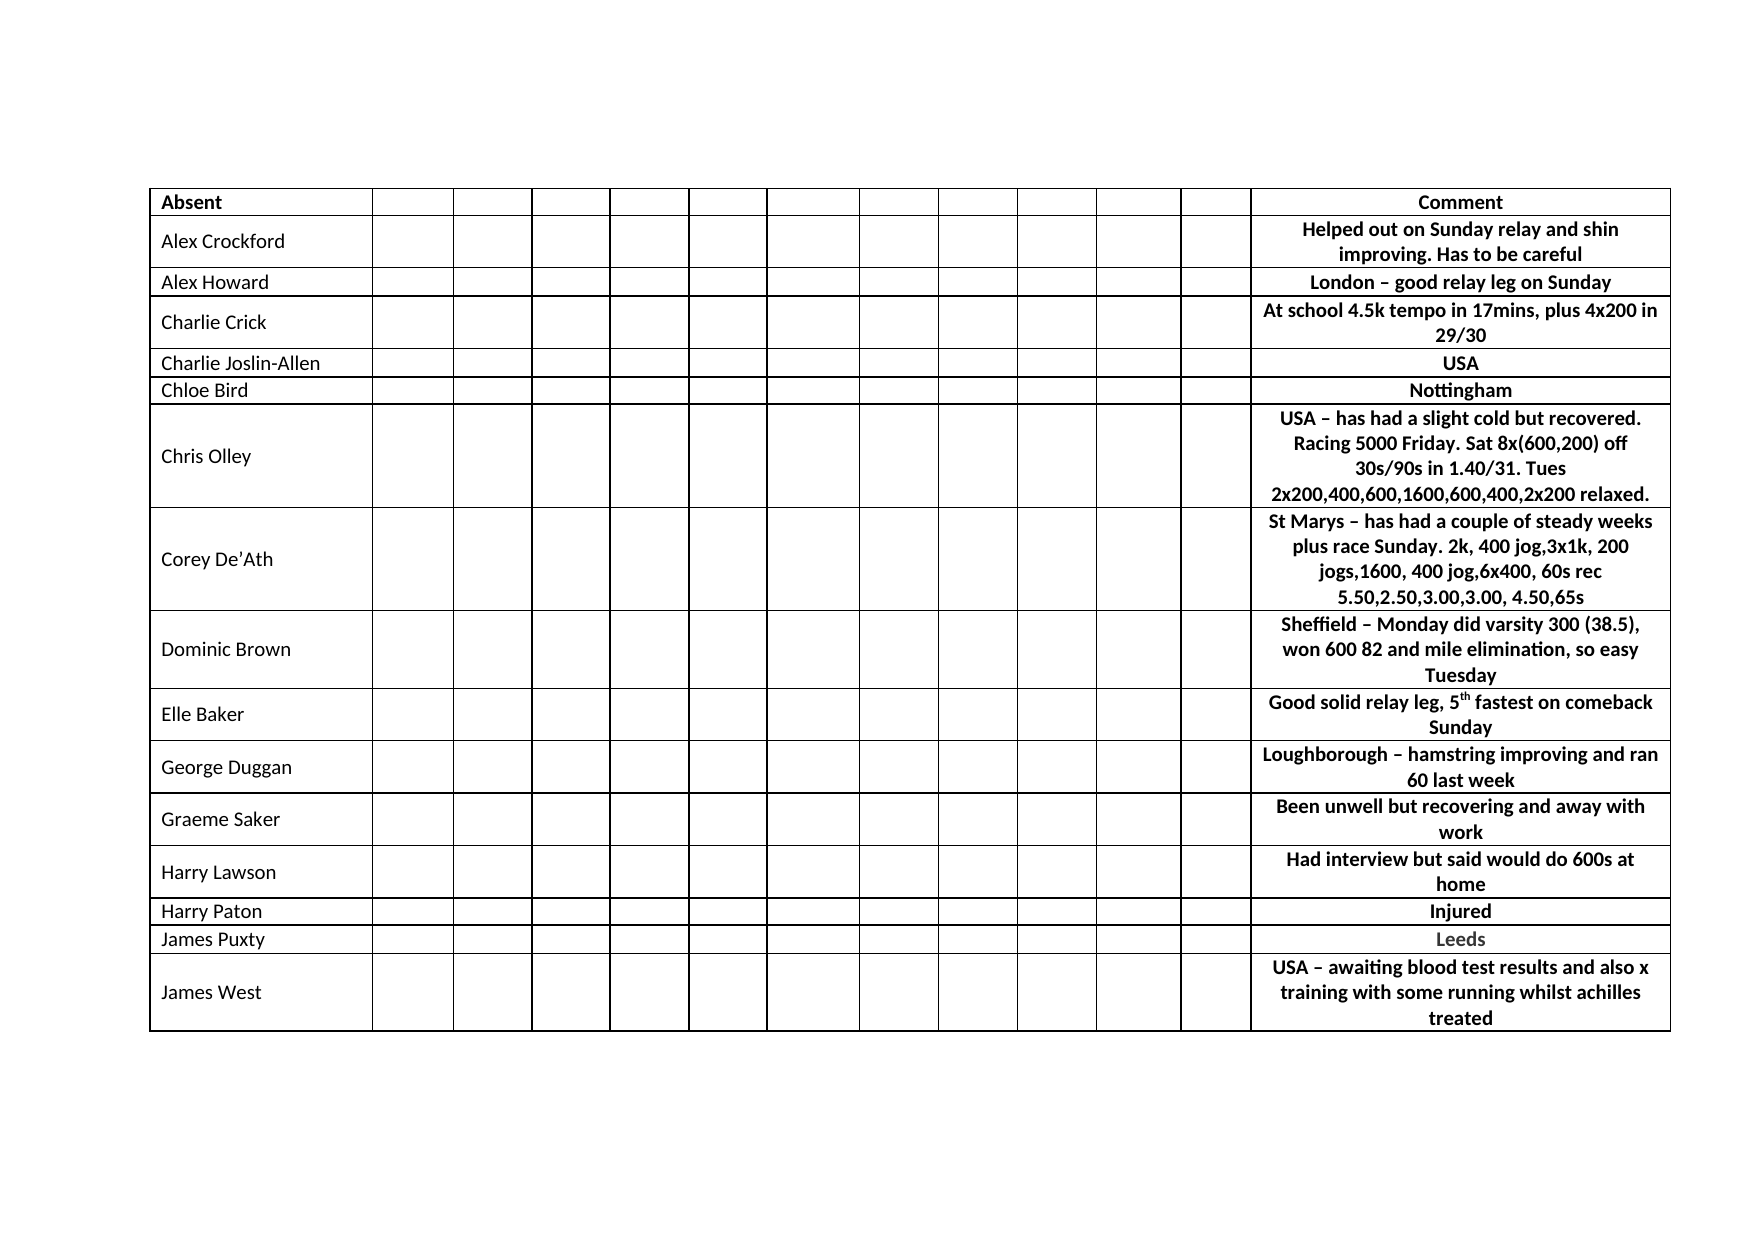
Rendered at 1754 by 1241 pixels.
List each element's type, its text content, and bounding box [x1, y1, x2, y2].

table_cell [860, 611, 938, 687]
table_cell [690, 268, 766, 295]
table_cell [611, 349, 688, 376]
table_cell [690, 378, 766, 403]
table_cell Alex Howard [151, 268, 372, 295]
table_cell [1018, 926, 1096, 952]
table_cell [860, 189, 938, 214]
table_cell James Puxty [151, 926, 372, 952]
table_cell [860, 268, 938, 295]
table_cell [373, 926, 453, 952]
table_cell [768, 349, 859, 376]
table_cell [768, 954, 859, 1030]
table_cell [611, 926, 688, 952]
table_cell [1018, 741, 1096, 792]
table_cell [1182, 899, 1250, 924]
table_cell [454, 297, 531, 348]
table_cell Harry Paton [151, 899, 372, 924]
table_cell [690, 405, 766, 506]
table_cell [768, 846, 859, 897]
table_cell [1097, 741, 1180, 792]
table_cell [768, 899, 859, 924]
table_cell James West [151, 954, 372, 1030]
table_cell St Marys – has had a couple of steady weeks plus race Sunday. 2k, 400 jog,3x1k, 200 jogs,1600, 400 jog,6x400, 60s rec 5.50,2.50,3.00,3.00, 4.50,65s [1252, 508, 1670, 609]
table_cell [454, 349, 531, 376]
table_cell [1097, 405, 1180, 506]
table_cell [1018, 297, 1096, 348]
table_cell [690, 689, 766, 740]
table_cell Helped out on Sunday relay and shin improving. Has to be careful [1252, 216, 1670, 267]
table_cell [860, 508, 938, 609]
table_cell USA – has had a slight cold but recovered. Racing 5000 Friday. Sat 8x(600,200) off 30s/90s in 1.40/31. Tues 2x200,400,600,1600,600,400,2x200 relaxed. [1252, 405, 1670, 506]
table_cell Chris Olley [151, 405, 372, 506]
table_cell [533, 954, 609, 1030]
table_cell [1018, 405, 1096, 506]
table_cell [690, 349, 766, 376]
table_cell Injured [1252, 899, 1670, 924]
table_cell [533, 794, 609, 844]
table_cell [533, 508, 609, 609]
table_cell [1018, 689, 1096, 740]
table_cell [1182, 846, 1250, 897]
table_cell [1018, 899, 1096, 924]
table_cell [533, 378, 609, 403]
table_cell [1182, 954, 1250, 1030]
table_cell [1097, 349, 1180, 376]
table_cell [939, 611, 1017, 687]
table_cell [1182, 297, 1250, 348]
table_cell [768, 189, 859, 214]
table_cell [1018, 954, 1096, 1030]
table_cell [860, 378, 938, 403]
table_cell [454, 846, 531, 897]
table_cell [768, 268, 859, 295]
table_cell [533, 189, 609, 214]
table_cell [1182, 405, 1250, 506]
table_cell Dominic Brown [151, 611, 372, 687]
table_cell [939, 405, 1017, 506]
table_cell Elle Baker [151, 689, 372, 740]
table_cell [1018, 349, 1096, 376]
table_cell [939, 954, 1017, 1030]
table_cell [939, 794, 1017, 844]
table_cell Charlie Joslin-Allen [151, 349, 372, 376]
table_cell [768, 741, 859, 792]
table_cell [860, 846, 938, 897]
table_cell [1097, 611, 1180, 687]
table_cell [860, 349, 938, 376]
table_cell [860, 794, 938, 844]
table_cell [768, 794, 859, 844]
table_cell [533, 297, 609, 348]
table_cell [1182, 189, 1250, 214]
table_cell [533, 899, 609, 924]
table_cell [1097, 926, 1180, 952]
table_cell [1018, 611, 1096, 687]
table_cell [373, 794, 453, 844]
table_cell [1182, 611, 1250, 687]
table_cell [454, 689, 531, 740]
table_cell [860, 741, 938, 792]
table_cell [1018, 189, 1096, 214]
table_cell [690, 954, 766, 1030]
table_cell [690, 611, 766, 687]
table_cell [533, 349, 609, 376]
table_cell [533, 405, 609, 506]
table_cell [939, 689, 1017, 740]
table_cell [454, 926, 531, 952]
table_cell Been unwell but recovering and away with work [1252, 794, 1670, 844]
table_cell [1018, 508, 1096, 609]
table_cell [373, 508, 453, 609]
table_cell [611, 846, 688, 897]
table_cell [690, 741, 766, 792]
table_cell [939, 216, 1017, 267]
table_cell [611, 189, 688, 214]
table_cell [454, 611, 531, 687]
table_cell [768, 378, 859, 403]
table_cell [690, 794, 766, 844]
table_cell [1097, 794, 1180, 844]
table_cell USA [1252, 349, 1670, 376]
table_cell [373, 297, 453, 348]
table_cell [454, 189, 531, 214]
table_cell [860, 216, 938, 267]
table_cell [768, 216, 859, 267]
table_cell Leeds [1252, 926, 1670, 952]
table_cell Good solid relay leg, 5th fastest on comeback Sunday [1252, 689, 1670, 740]
table_cell [373, 405, 453, 506]
table_cell [373, 741, 453, 792]
table_cell [1182, 926, 1250, 952]
table_cell [1182, 268, 1250, 295]
table_cell [939, 741, 1017, 792]
table_cell [1097, 846, 1180, 897]
table_cell Corey De’Ath [151, 508, 372, 609]
table_cell At school 4.5k tempo in 17mins, plus 4x200 in 29/30 [1252, 297, 1670, 348]
table_cell [1097, 508, 1180, 609]
table_cell [1018, 268, 1096, 295]
table_cell [1097, 189, 1180, 214]
table_cell [533, 741, 609, 792]
table_cell [373, 349, 453, 376]
table_cell [454, 954, 531, 1030]
table_cell [373, 268, 453, 295]
table_cell [1018, 846, 1096, 897]
table_cell [690, 846, 766, 897]
table_cell [611, 508, 688, 609]
table_cell [768, 405, 859, 506]
table_cell [373, 689, 453, 740]
table_cell Had interview but said would do 600s at home [1252, 846, 1670, 897]
table_cell [939, 349, 1017, 376]
table_cell [611, 378, 688, 403]
table_cell [1182, 794, 1250, 844]
table_cell [611, 741, 688, 792]
table_cell [611, 611, 688, 687]
table_cell [1018, 216, 1096, 267]
table_cell [939, 926, 1017, 952]
table_cell [939, 508, 1017, 609]
table_cell [939, 268, 1017, 295]
table_cell [768, 611, 859, 687]
table_cell [1182, 508, 1250, 609]
table_cell [1018, 378, 1096, 403]
table_cell [454, 508, 531, 609]
table_cell [373, 954, 453, 1030]
table_cell [373, 899, 453, 924]
table_cell USA – awaiting blood test results and also x training with some running whilst achilles treated [1252, 954, 1670, 1030]
table_cell [611, 405, 688, 506]
table_cell [533, 689, 609, 740]
table_cell [373, 216, 453, 267]
table_cell [939, 846, 1017, 897]
table_cell [939, 297, 1017, 348]
table_cell Comment [1252, 189, 1670, 214]
table_cell Chloe Bird [151, 378, 372, 403]
table_cell [690, 297, 766, 348]
table_cell [454, 899, 531, 924]
table_cell [454, 378, 531, 403]
table_cell [939, 189, 1017, 214]
table_cell [1097, 899, 1180, 924]
table_cell [768, 508, 859, 609]
table_cell [1097, 268, 1180, 295]
table_cell [1097, 954, 1180, 1030]
table_cell [768, 926, 859, 952]
table_cell [690, 508, 766, 609]
table_cell [611, 216, 688, 267]
table_cell [860, 689, 938, 740]
table_cell George Duggan [151, 741, 372, 792]
table_cell [1182, 349, 1250, 376]
table_cell [611, 954, 688, 1030]
table_cell Nottingham [1252, 378, 1670, 403]
table_cell [690, 899, 766, 924]
table_cell [939, 899, 1017, 924]
table_cell [611, 297, 688, 348]
table_cell Charlie Crick [151, 297, 372, 348]
table_cell Harry Lawson [151, 846, 372, 897]
table_cell [1097, 689, 1180, 740]
table_cell [1018, 794, 1096, 844]
table_cell [860, 926, 938, 952]
table_cell [860, 297, 938, 348]
table_cell [454, 216, 531, 267]
table_cell [533, 268, 609, 295]
table_cell [454, 741, 531, 792]
table_cell Absent [151, 189, 372, 214]
table_cell [611, 689, 688, 740]
table_cell [533, 846, 609, 897]
table_cell [860, 899, 938, 924]
table_cell [1182, 378, 1250, 403]
table_cell [611, 899, 688, 924]
table_cell Alex Crockford [151, 216, 372, 267]
table_cell [533, 926, 609, 952]
table_cell [690, 189, 766, 214]
table_cell [454, 405, 531, 506]
table_cell [533, 611, 609, 687]
table_cell [860, 954, 938, 1030]
table_cell [1182, 689, 1250, 740]
table_cell [1182, 216, 1250, 267]
table_cell [1182, 741, 1250, 792]
table_cell [690, 926, 766, 952]
table_cell [1097, 216, 1180, 267]
table_cell [373, 611, 453, 687]
table_cell [611, 794, 688, 844]
table_cell [611, 268, 688, 295]
table_cell Sheffield – Monday did varsity 300 (38.5), won 600 82 and mile elimination, so easy Tuesday [1252, 611, 1670, 687]
table_cell [454, 794, 531, 844]
table_cell [690, 216, 766, 267]
table_cell [768, 689, 859, 740]
table_cell [1097, 297, 1180, 348]
table_cell [860, 405, 938, 506]
table_cell [939, 378, 1017, 403]
table_cell [1097, 378, 1180, 403]
table_cell Loughborough – hamstring improving and ran 60 last week [1252, 741, 1670, 792]
table_cell [373, 189, 453, 214]
table_cell [768, 297, 859, 348]
table_cell [533, 216, 609, 267]
table_cell [373, 378, 453, 403]
table_cell [373, 846, 453, 897]
table_cell [454, 268, 531, 295]
table_cell Graeme Saker [151, 794, 372, 844]
table_cell London – good relay leg on Sunday [1252, 268, 1670, 295]
